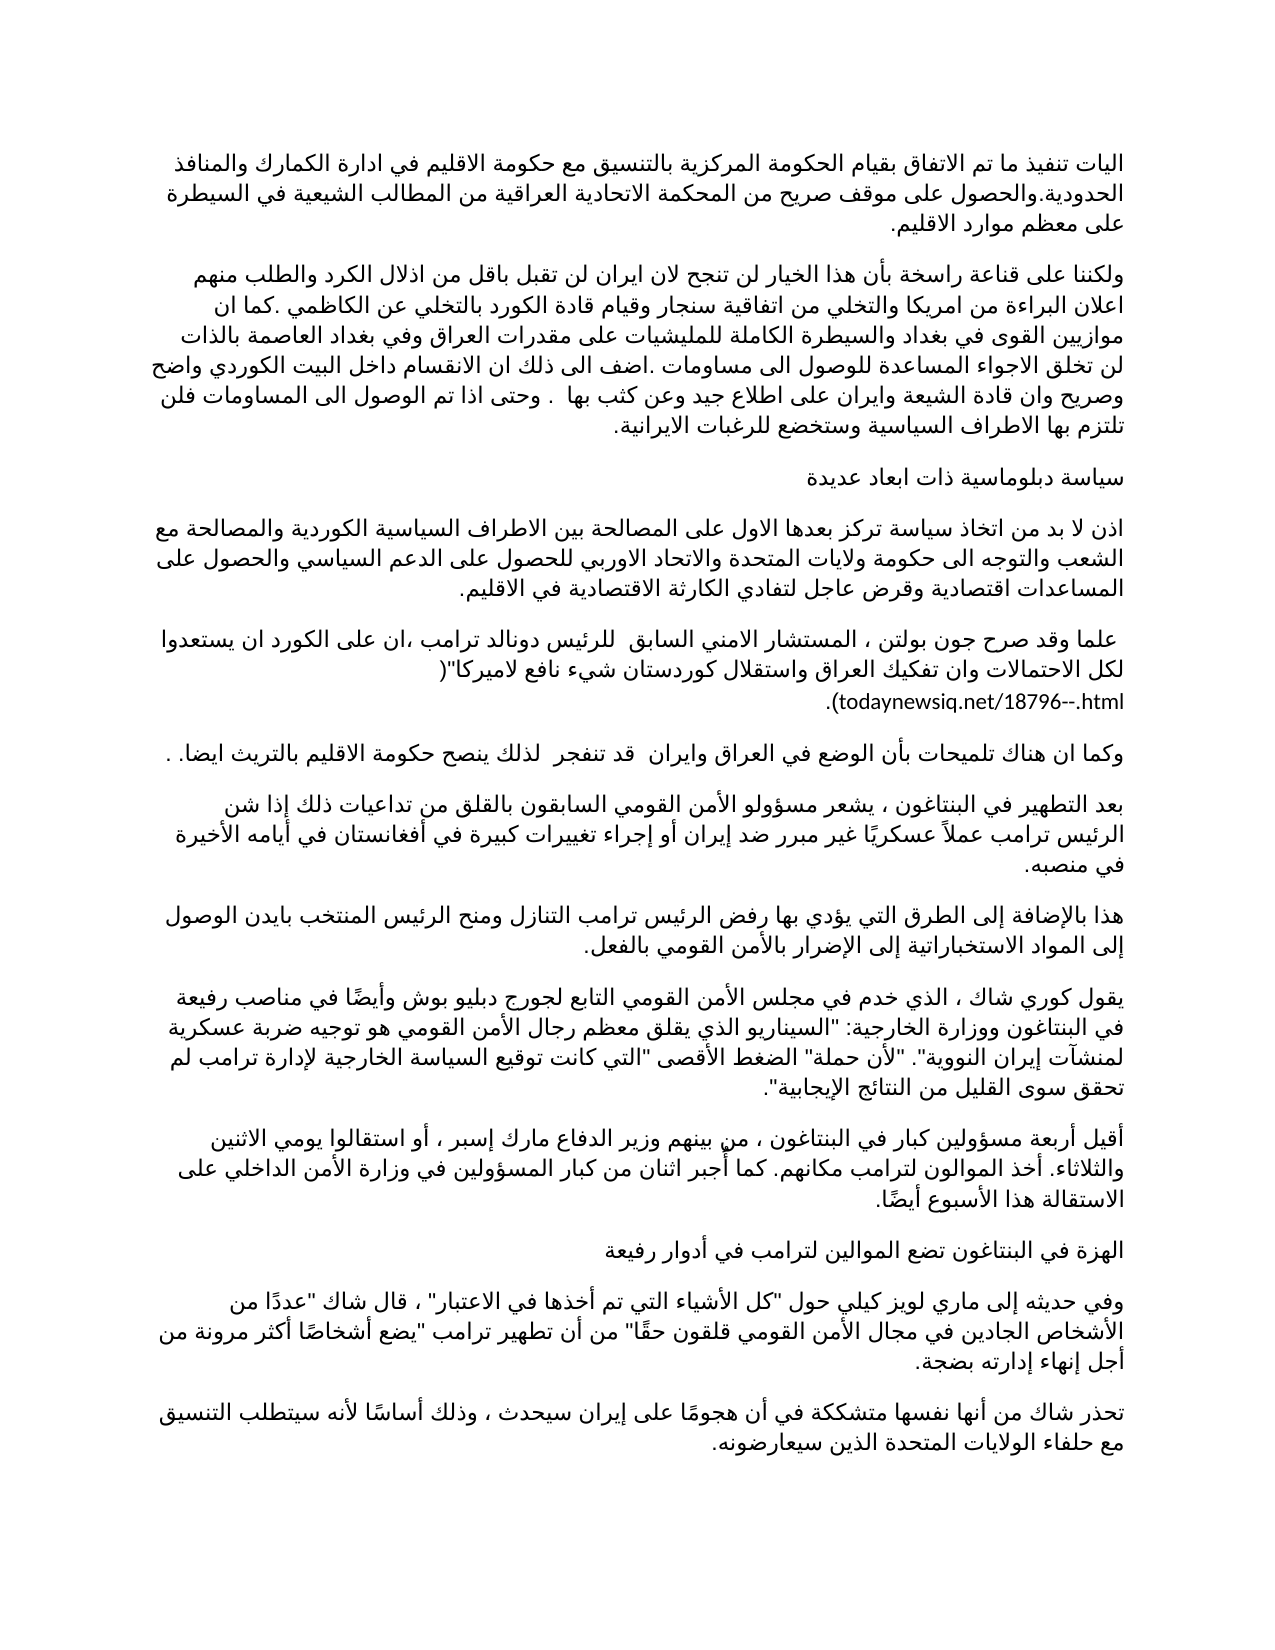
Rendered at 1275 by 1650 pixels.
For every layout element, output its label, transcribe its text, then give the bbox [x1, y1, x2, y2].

text هذا بالإضافة إلى الطرق التي يؤدي بها رفض الرئيس ترامب التنازل ومنح الرئيس المنتخب بايدن الوصول إلى المواد الاستخباراتية إلى الإضرار بالأمن القومي بالفعل. [150, 902, 1125, 959]
text ولكننا على قناعة راسخة بأن هذا الخيار لن تنجح لان ايران لن تقبل باقل من اذلال الكرد والطلب منهم اعلان البراءة من امريكا والتخلي من اتفاقية سنجار وقيام قادة الكورد بالتخلي عن الكاظمي .كما ان موازيين القوى في بغداد والسيطرة الكاملة للمليشيات على مقدرات العراق وفي بغداد العاصمة بالذات لن تخلق الاجواء المساعدة للوصول الى مساومات .اضف الى ذلك ان الانقسام داخل البيت الكوردي واضح وصريح وان قادة الشيعة وايران على اطلاع جيد وعن كثب بها . وحتى اذا تم الوصول الى المساومات فلن تلتزم بها الاطراف السياسية وستخضع للرغبات الايرانية. [150, 261, 1125, 439]
text علما وقد صرح جون بولتن ، المستشار الامني السابق للرئيس دونالد ترامب ،ان على الكورد ان يستعدوا لكل الاحتمالات وان تفكيك العراق واستقلال كوردستان شيء نافع لاميركا"(todaynewsiq.net/18796--.html). [150, 626, 1125, 715]
text سياسة دبلوماسية ذات ابعاد عديدة [150, 463, 1125, 490]
text بعد التطهير في البنتاغون ، يشعر مسؤولو الأمن القومي السابقون بالقلق من تداعيات ذلك إذا شن الرئيس ترامب عملاً عسكريًا غير مبرر ضد إيران أو إجراء تغييرات كبيرة في أفغانستان في أيامه الأخيرة في منصبه. [150, 791, 1125, 878]
text اذن لا بد من اتخاذ سياسة تركز بعدها الاول على المصالحة بين الاطراف السياسية الكوردية والمصالحة مع الشعب والتوجه الى حكومة ولايات المتحدة والاتحاد الاوربي للحصول على الدعم السياسي والحصول على المساعدات اقتصادية وقرض عاجل لتفادي الكارثة الاقتصادية في الاقليم. [150, 514, 1125, 601]
text وكما ان هناك تلميحات بأن الوضع في العراق وايران قد تنفجر لذلك ينصح حكومة الاقليم بالتريث ايضا. . [150, 740, 1125, 766]
text تحذر شاك من أنها نفسها متشككة في أن هجومًا على إيران سيحدث ، وذلك أساسًا لأنه سيتطلب التنسيق مع حلفاء الولايات المتحدة الذين سيعارضونه. [150, 1399, 1125, 1456]
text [150, 150, 1125, 237]
text وفي حديثه إلى ماري لويز كيلي حول "كل الأشياء التي تم أخذها في الاعتبار" ، قال شاك "عددًا من الأشخاص الجادين في مجال الأمن القومي قلقون حقًا" من أن تطهير ترامب "يضع أشخاصًا أكثر مرونة من أجل إنهاء إدارته بضجة. [150, 1288, 1125, 1374]
text الهزة في البنتاغون تضع الموالين لترامب في أدوار رفيعة [150, 1237, 1125, 1263]
text أقيل أربعة مسؤولين كبار في البنتاغون ، من بينهم وزير الدفاع مارك إسبر ، أو استقالوا يومي الاثنين والثلاثاء. أخذ الموالون لترامب مكانهم. كما أُجبر اثنان من كبار المسؤولين في وزارة الأمن الداخلي على الاستقالة هذا الأسبوع أيضًا. [150, 1125, 1125, 1212]
text يقول كوري شاك ، الذي خدم في مجلس الأمن القومي التابع لجورج دبليو بوش وأيضًا في مناصب رفيعة في البنتاغون ووزارة الخارجية: "السيناريو الذي يقلق معظم رجال الأمن القومي هو توجيه ضربة عسكرية لمنشآت إيران النووية". "لأن حملة" الضغط الأقصى "التي كانت توقيع السياسة الخارجية لإدارة ترامب لم تحقق سوى القليل من النتائج الإيجابية". [150, 983, 1125, 1101]
